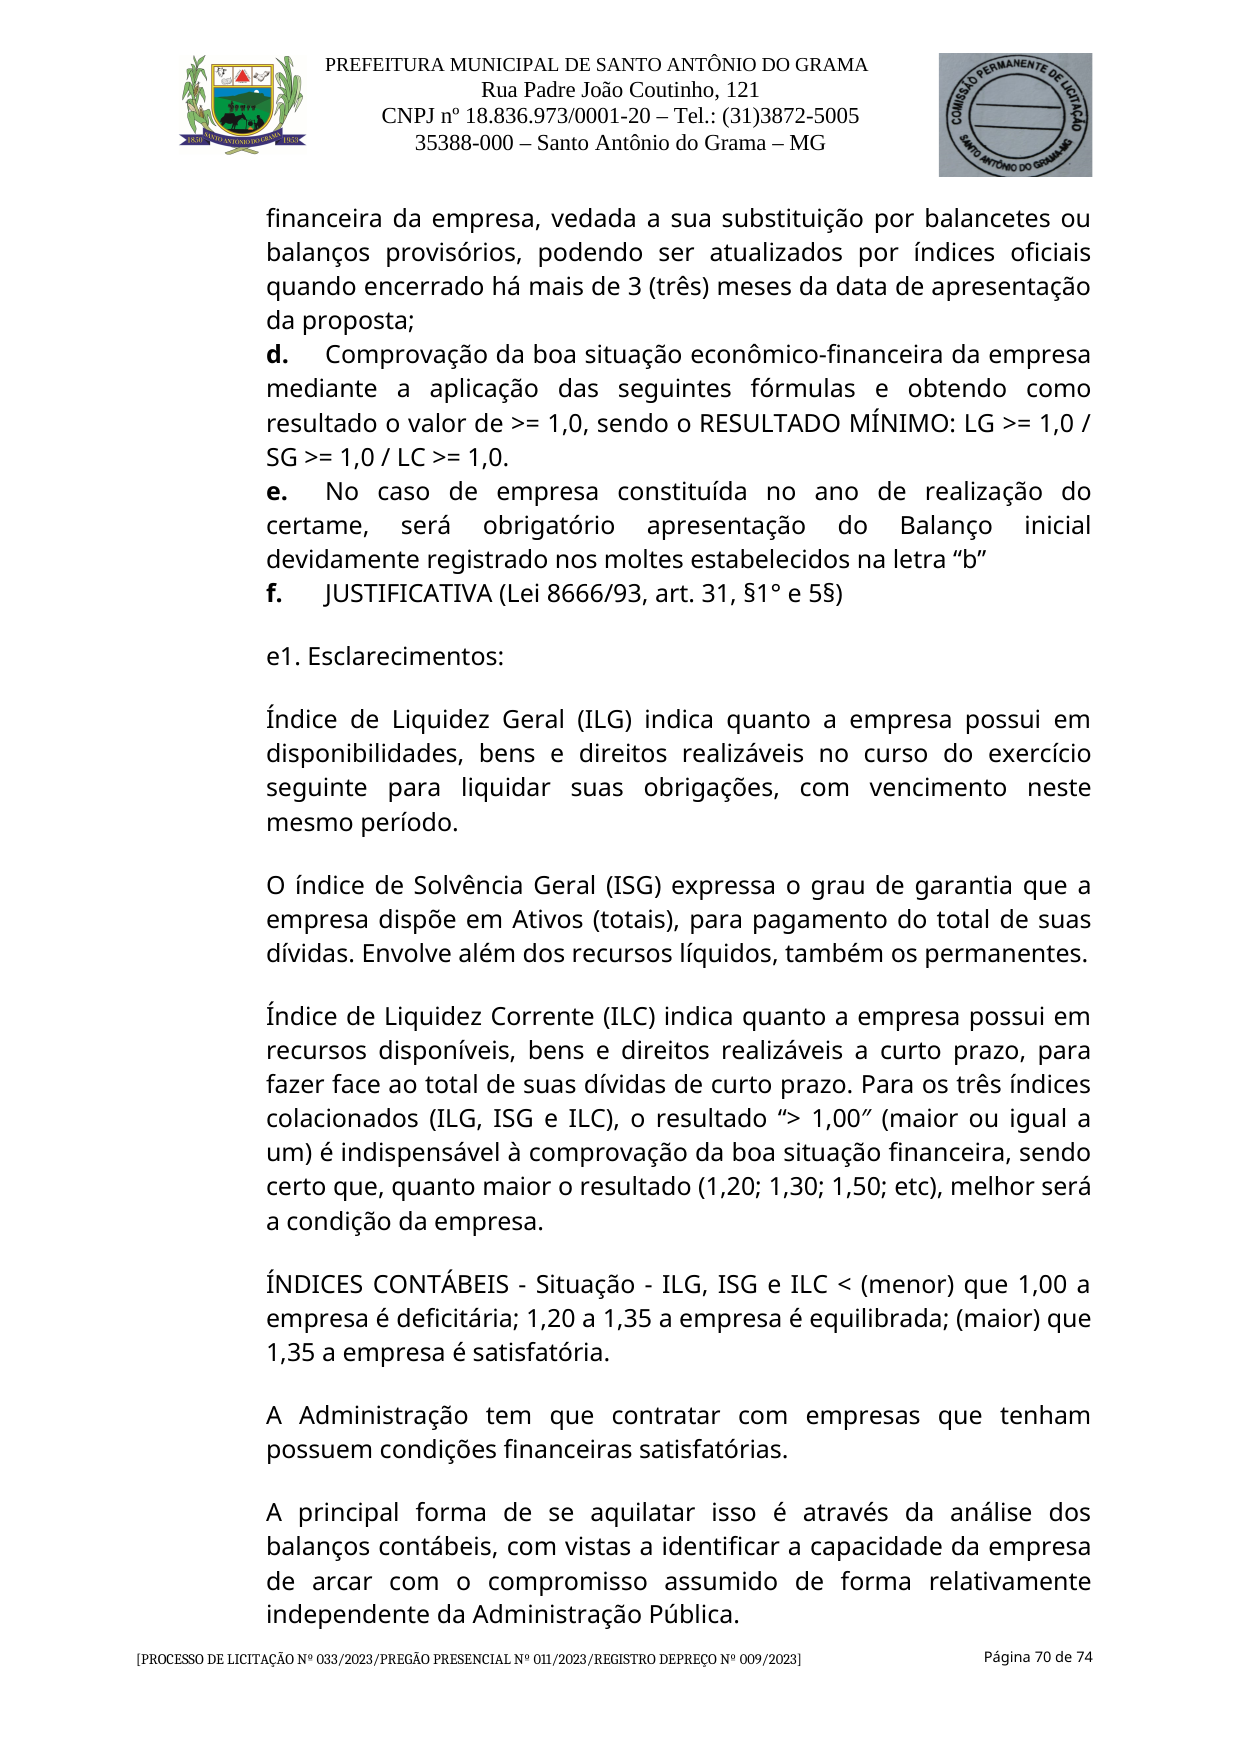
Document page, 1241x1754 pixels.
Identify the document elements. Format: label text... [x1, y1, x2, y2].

picture [938, 53, 1093, 177]
text A principal forma de se aquilatar isso é através da análise dos balanços contábeis, com vistas a identificar a capacidade da empresa de arcar com o compromisso assumido de forma relativamente independente da Administração Pública. [266, 1495, 1092, 1631]
list JUSTIFICATIVA (Lei 8666/93, art. 31, §1° e 5§) [266, 576, 1092, 609]
text O índice de Solvência Geral (ISG) expressa o grau de garantia que a empresa dispõe em Ativos (totais), para pagamento do total de suas dívidas. Envolve além dos recursos líquidos, também os permanentes. [266, 867, 1092, 969]
text Índice de Liquidez Geral (ILG) indica quanto a empresa possui em disponibilidades, bens e direitos realizáveis no curso do exercício seguinte para liquidar suas obrigações, com vencimento neste mesmo período. [266, 702, 1092, 838]
text Índice de Liquidez Corrente (ILC) indica quanto a empresa possui em recursos disponíveis, bens e direitos realizáveis a curto prazo, para fazer face ao total de suas dívidas de curto prazo. Para os três índices colacionados (ILG, ISG e ILC), o resultado “> 1,00″ (maior ou igual a um) é indispensável à comprovação da boa situação financeira, sendo certo que, quanto maior o resultado (1,20; 1,30; 1,50; etc), melhor será a condição da empresa. [266, 999, 1092, 1237]
text A Administração tem que contratar com empresas que tenham possuem condições financeiras satisfatórias. [266, 1398, 1092, 1466]
list Comprovação da boa situação econômico-financeira da empresa mediante a aplicação das seguintes fórmulas e obtendo como resultado o valor de >= 1,0, sendo o RESULTADO MÍNIMO: LG >= 1,0 / SG >= 1,0 / LC >= 1,0. [266, 337, 1092, 473]
list No caso de empresa constituída no ano de realização do certame, será obrigatório apresentação do Balanço inicial devidamente registrado nos moltes estabelecidos na letra “b” [266, 473, 1092, 576]
text e1. Esclarecimentos: [266, 639, 1092, 673]
text ÍNDICES CONTÁBEIS - Situação - ILG, ISG e ILC < (menor) que 1,00 a empresa é deficitária; 1,20 a 1,35 a empresa é equilibrada; (maior) que 1,35 a empresa é satisfatória. [266, 1266, 1092, 1368]
picture [178, 55, 307, 155]
